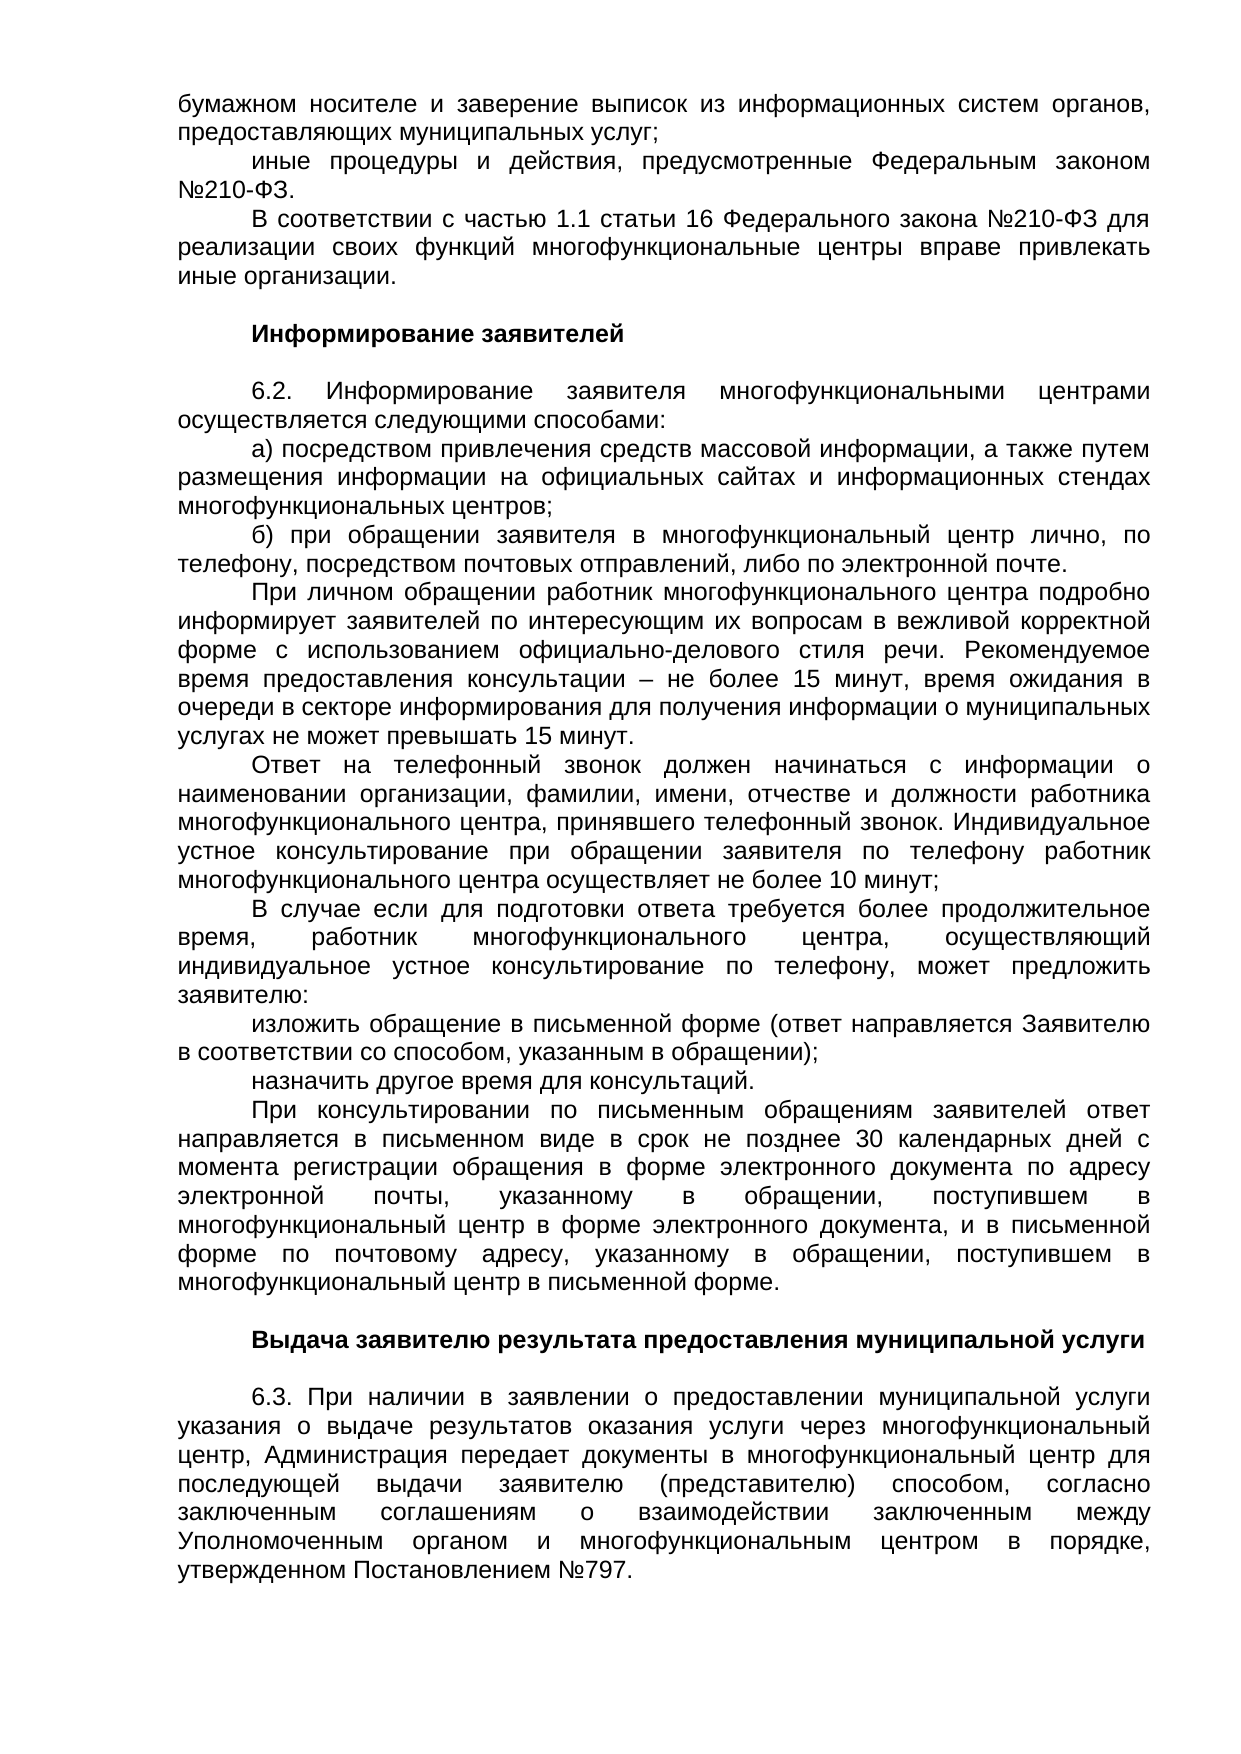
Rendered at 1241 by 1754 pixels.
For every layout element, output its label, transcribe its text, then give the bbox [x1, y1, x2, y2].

text Ответ на телефонный звонок должен начинаться с информации о наименовании организации, фамилии, имени, отчестве и должности работника многофункционального центра, принявшего телефонный звонок. Индивидуальное устное консультирование при обращении заявителя по телефону работник многофункционального центра осуществляет не более 10 минут; [177, 750, 1152, 894]
text При личном обращении работник многофункционального центра подробно информирует заявителей по интересующим их вопросам в вежливой корректной форме с использованием официально-делового стиля речи. Рекомендуемое время предоставления консультации – не более 15 минут, время ожидания в очереди в секторе информирования для получения информации о муниципальных услугах не может превышать 15 минут. [177, 577, 1152, 750]
text б) при обращении заявителя в многофункциональный центр лично, по телефону, посредством почтовых отправлений, либо по электронной почте. [177, 520, 1152, 577]
text 6.3. При наличии в заявлении о предоставлении муниципальной услуги указания о выдаче результатов оказания услуги через многофункциональный центр, Администрация передает документы в многофункциональный центр для последующей выдачи заявителю (представителю) способом, согласно заключенным соглашениям о взаимодействии заключенным между Уполномоченным органом и многофункциональным центром в порядке, утвержденном Постановлением №797. [177, 1382, 1152, 1584]
text а) посредством привлечения средств массовой информации, а также путем размещения информации на официальных сайтах и информационных стендах многофункциональных центров; [177, 434, 1152, 520]
text В случае если для подготовки ответа требуется более продолжительное время, работник многофункционального центра, осуществляющий индивидуальное устное консультирование по телефону, может предложить заявителю: [177, 894, 1152, 1009]
text Выдача заявителю результата предоставления муниципальной услуги [177, 1325, 1152, 1354]
text 6.2. Информирование заявителя многофункциональными центрами осуществляется следующими способами: [177, 376, 1152, 434]
text При консультировании по письменным обращениям заявителей ответ направляется в письменном виде в срок не позднее 30 календарных дней с момента регистрации обращения в форме электронного документа по адресу электронной почты, указанному в обращении, поступившем в многофункциональный центр в форме электронного документа, и в письменной форме по почтовому адресу, указанному в обращении, поступившем в многофункциональный центр в письменной форме. [177, 1095, 1152, 1296]
text Информирование заявителей [177, 319, 1152, 347]
text иные процедуры и действия, предусмотренные Федеральным законом №210-ФЗ. [177, 146, 1152, 204]
text назначить другое время для консультаций. [177, 1066, 1152, 1095]
text изложить обращение в письменной форме (ответ направляется Заявителю в соответствии со способом, указанным в обращении); [177, 1009, 1152, 1066]
text В соответствии с частью 1.1 статьи 16 Федерального закона №210-ФЗ для реализации своих функций многофункциональные центры вправе привлекать иные организации. [177, 204, 1152, 290]
